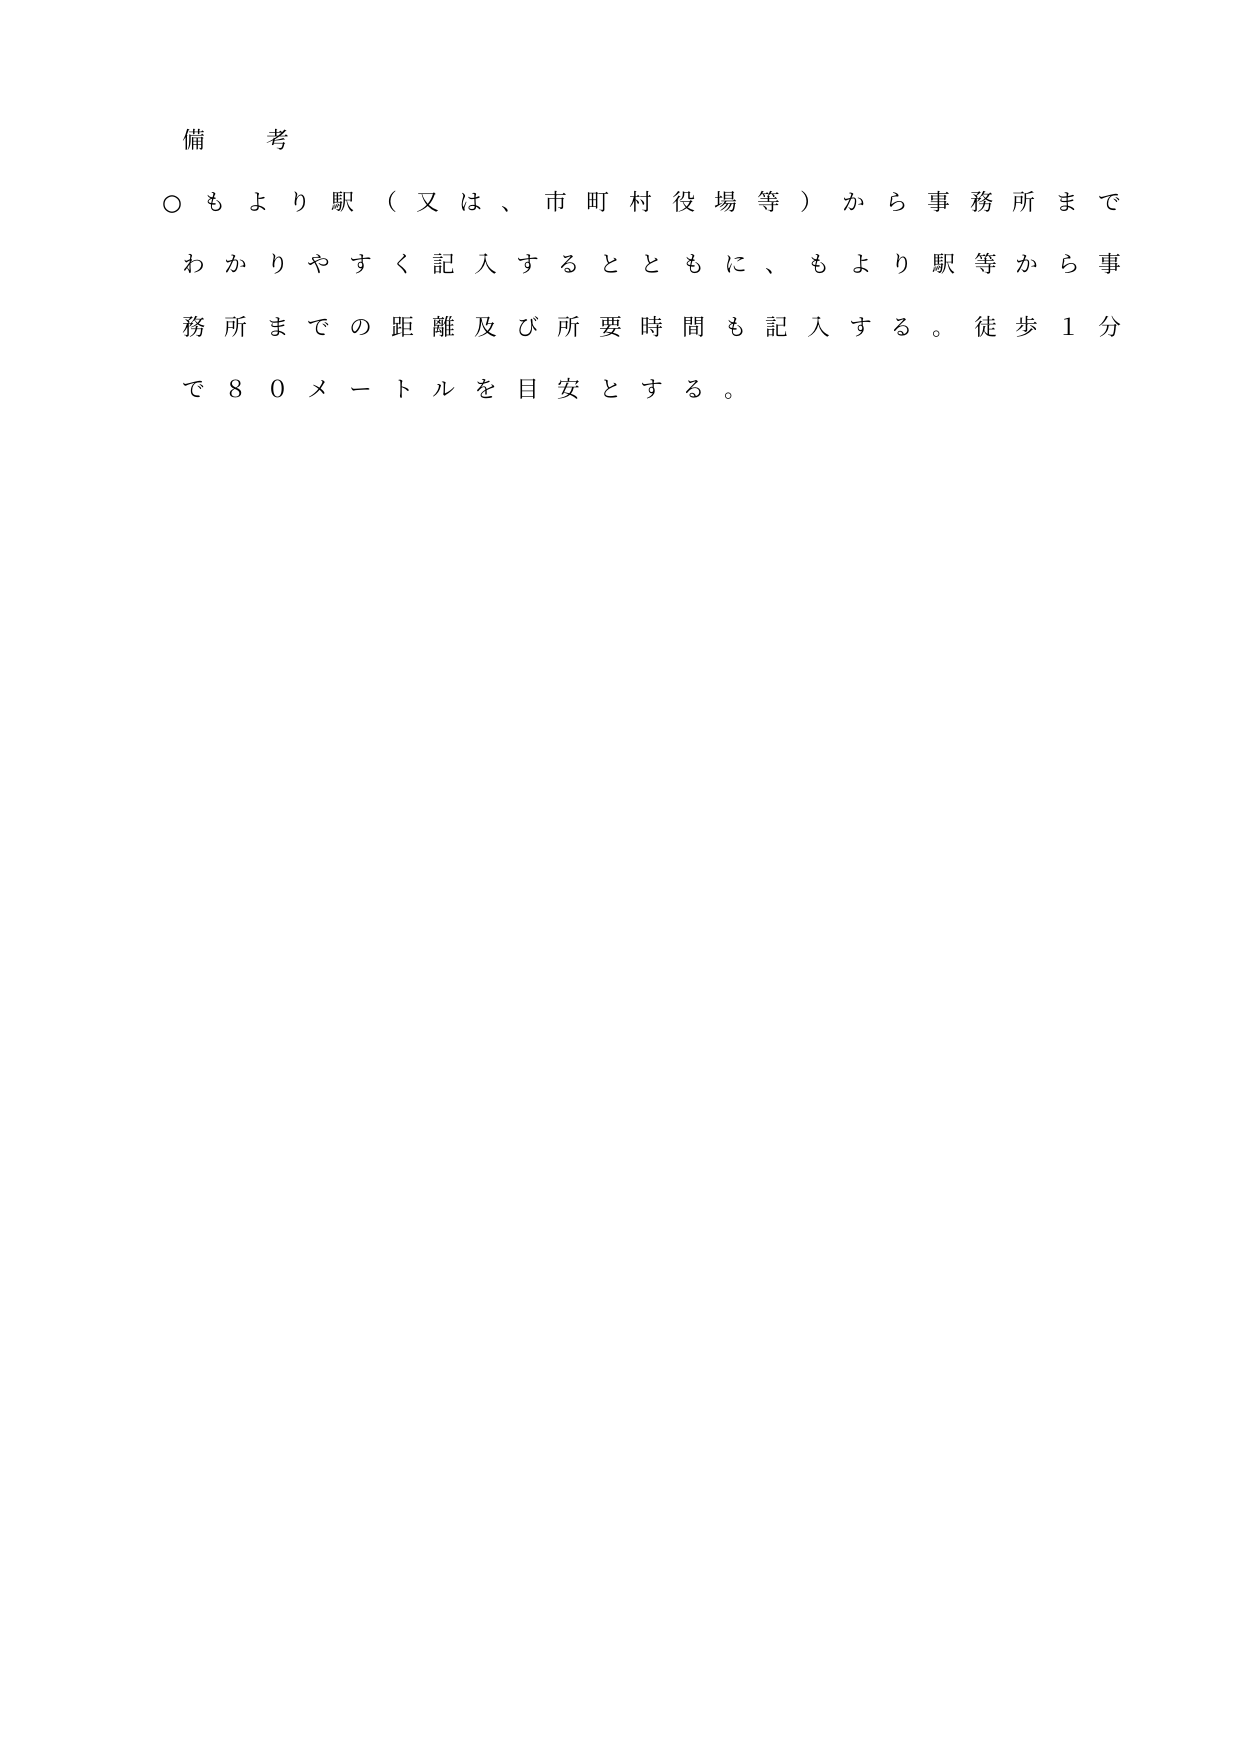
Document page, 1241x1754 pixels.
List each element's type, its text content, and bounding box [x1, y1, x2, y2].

list もより駅（又は、市町村役場等）から事務所までわかりやすく記入するとともに、もより駅等から事務所までの距離及び所要時間も記入する。徒歩１分で８０メートルを目安とする。 [141, 169, 1141, 419]
text 備 考 [99, 107, 1141, 169]
